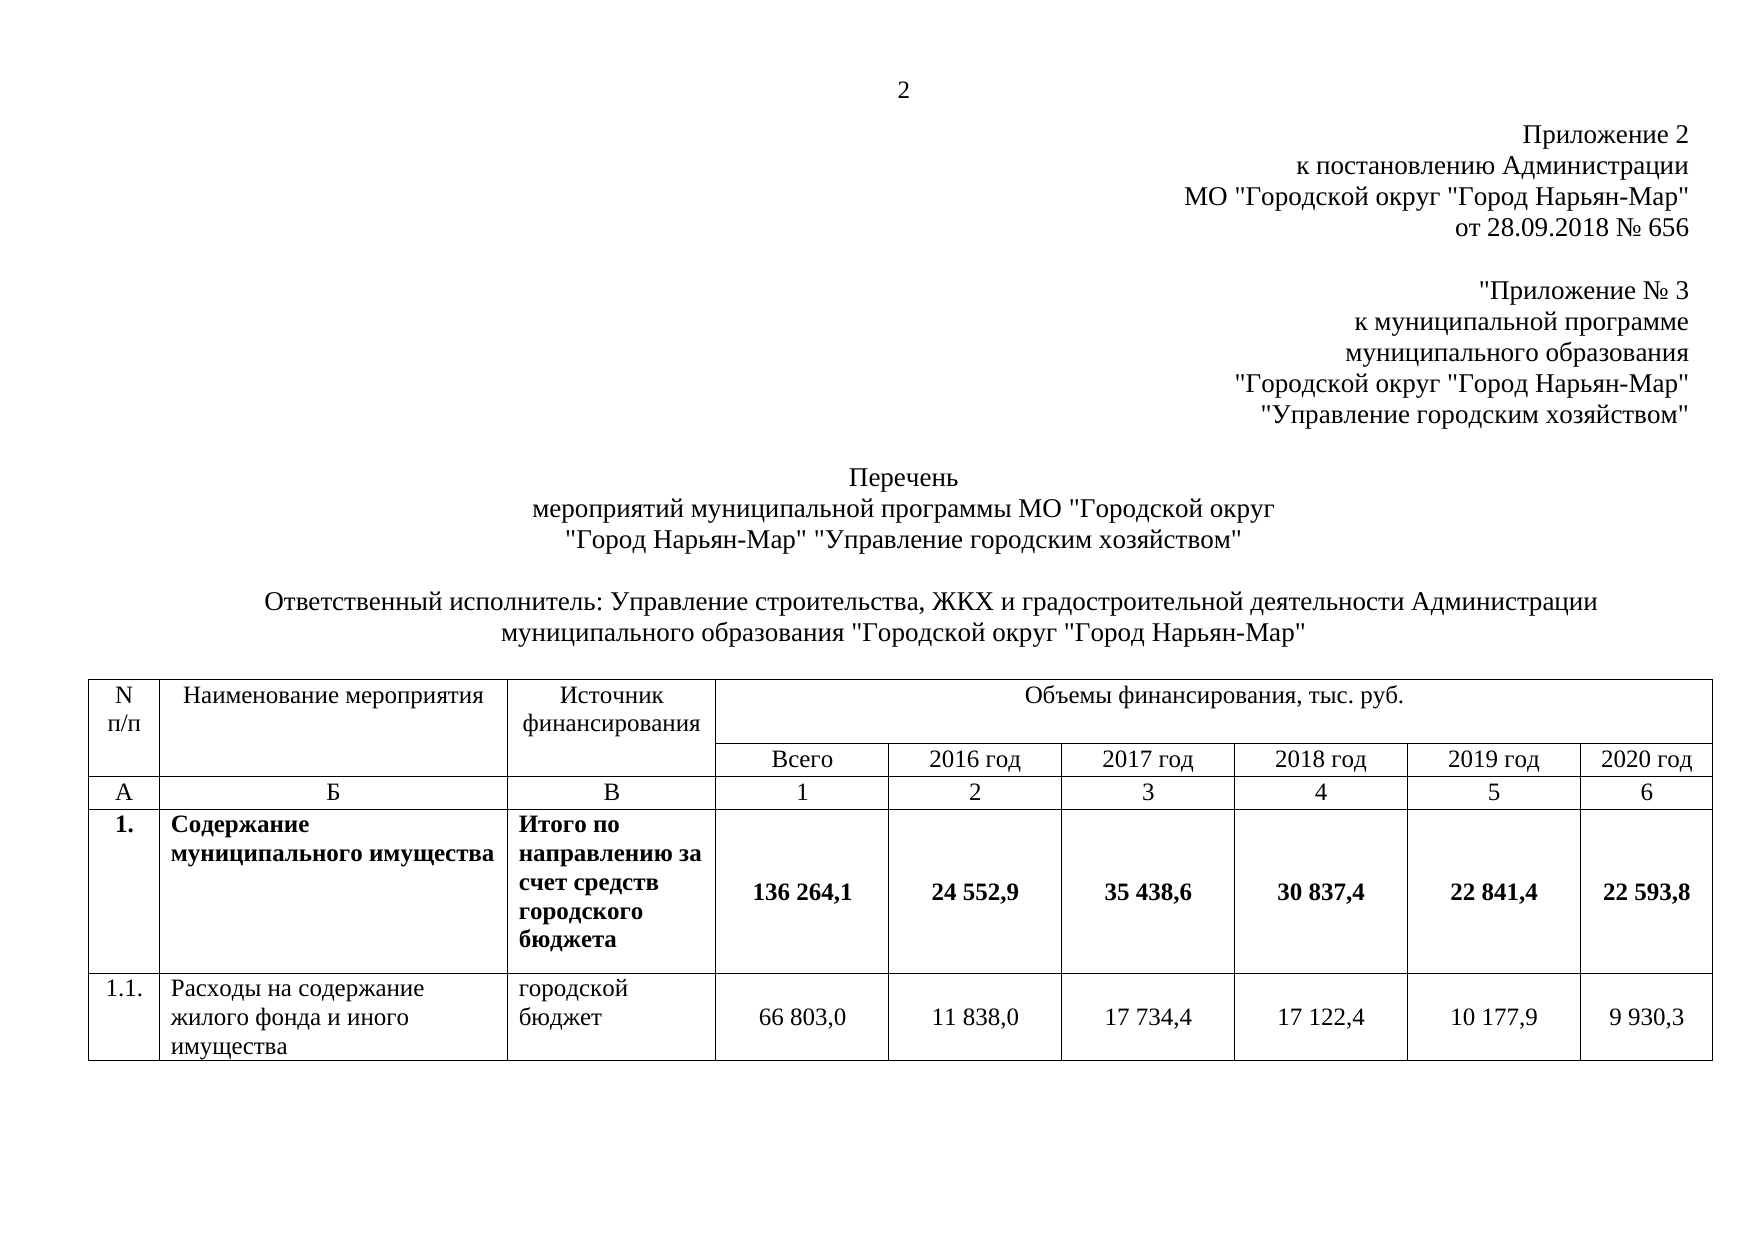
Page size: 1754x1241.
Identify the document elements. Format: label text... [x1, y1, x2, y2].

table_cell 2016 год [889, 744, 1061, 776]
table_cell 11 838,0 [889, 974, 1061, 1060]
text "Городской округ "Город Нарьян-Мар" [118, 367, 1689, 398]
table_header Объемы финансирования, тыс. руб. [716, 680, 1712, 743]
table_cell 6 [1581, 777, 1712, 808]
table_cell 66 803,0 [716, 974, 888, 1060]
text Перечень [118, 461, 1689, 492]
text "Управление городским хозяйством" [118, 398, 1689, 429]
table_cell 1 [716, 777, 888, 808]
table_cell 5 [1408, 777, 1580, 808]
table_cell 2020 год [1581, 744, 1712, 776]
table_cell Содержание муниципального имущества [160, 810, 507, 972]
table_header Источник финансирования [508, 680, 715, 776]
text муниципального образования [118, 336, 1689, 367]
table_cell городской бюджет [508, 974, 715, 1060]
text "Город Нарьян-Мар" "Управление городским хозяйством" [118, 523, 1689, 554]
text к муниципальной программе [118, 305, 1689, 336]
table_cell 10 177,9 [1408, 974, 1580, 1060]
table_cell 2018 год [1235, 744, 1407, 776]
text к постановлению Администрации [118, 149, 1689, 180]
table_cell 1.1. [89, 974, 159, 1060]
table_cell 30 837,4 [1235, 810, 1407, 972]
table_header Наименование мероприятия [160, 680, 507, 776]
table_cell Б [160, 777, 507, 808]
table_cell Итого по направлению за счет средств городского бюджета [508, 810, 715, 972]
table_cell 35 438,6 [1062, 810, 1234, 972]
table_cell 17 734,4 [1062, 974, 1234, 1060]
table_cell 4 [1235, 777, 1407, 808]
table_cell 22 593,8 [1581, 810, 1712, 972]
table_cell 136 264,1 [716, 810, 888, 972]
table_cell 17 122,4 [1235, 974, 1407, 1060]
table_cell А [89, 777, 159, 808]
table_cell 1. [89, 810, 159, 972]
text МО "Городской округ "Город Нарьян-Мар" [118, 180, 1689, 212]
text Приложение 2 [118, 118, 1689, 149]
table_cell 24 552,9 [889, 810, 1061, 972]
table_header N п/п [89, 680, 159, 776]
table_cell 2017 год [1062, 744, 1234, 776]
table_cell 2019 год [1408, 744, 1580, 776]
table_cell 2 [889, 777, 1061, 808]
text Ответственный исполнитель: Управление строительства, ЖКХ и градостроительной деятельности Администрации муниципального образования "Городской округ "Город Нарьян-Мар" [118, 585, 1689, 648]
table_cell 22 841,4 [1408, 810, 1580, 972]
table_cell В [508, 777, 715, 808]
text "Приложение № 3 [118, 274, 1689, 305]
table_cell 9 930,3 [1581, 974, 1712, 1060]
table_cell Всего [716, 744, 888, 776]
text мероприятий муниципальной программы МО "Городской округ [118, 492, 1689, 523]
text от 28.09.2018 № 656 [118, 212, 1689, 243]
table_cell Расходы на содержание жилого фонда и иного имущества [160, 974, 507, 1060]
table_cell 3 [1062, 777, 1234, 808]
